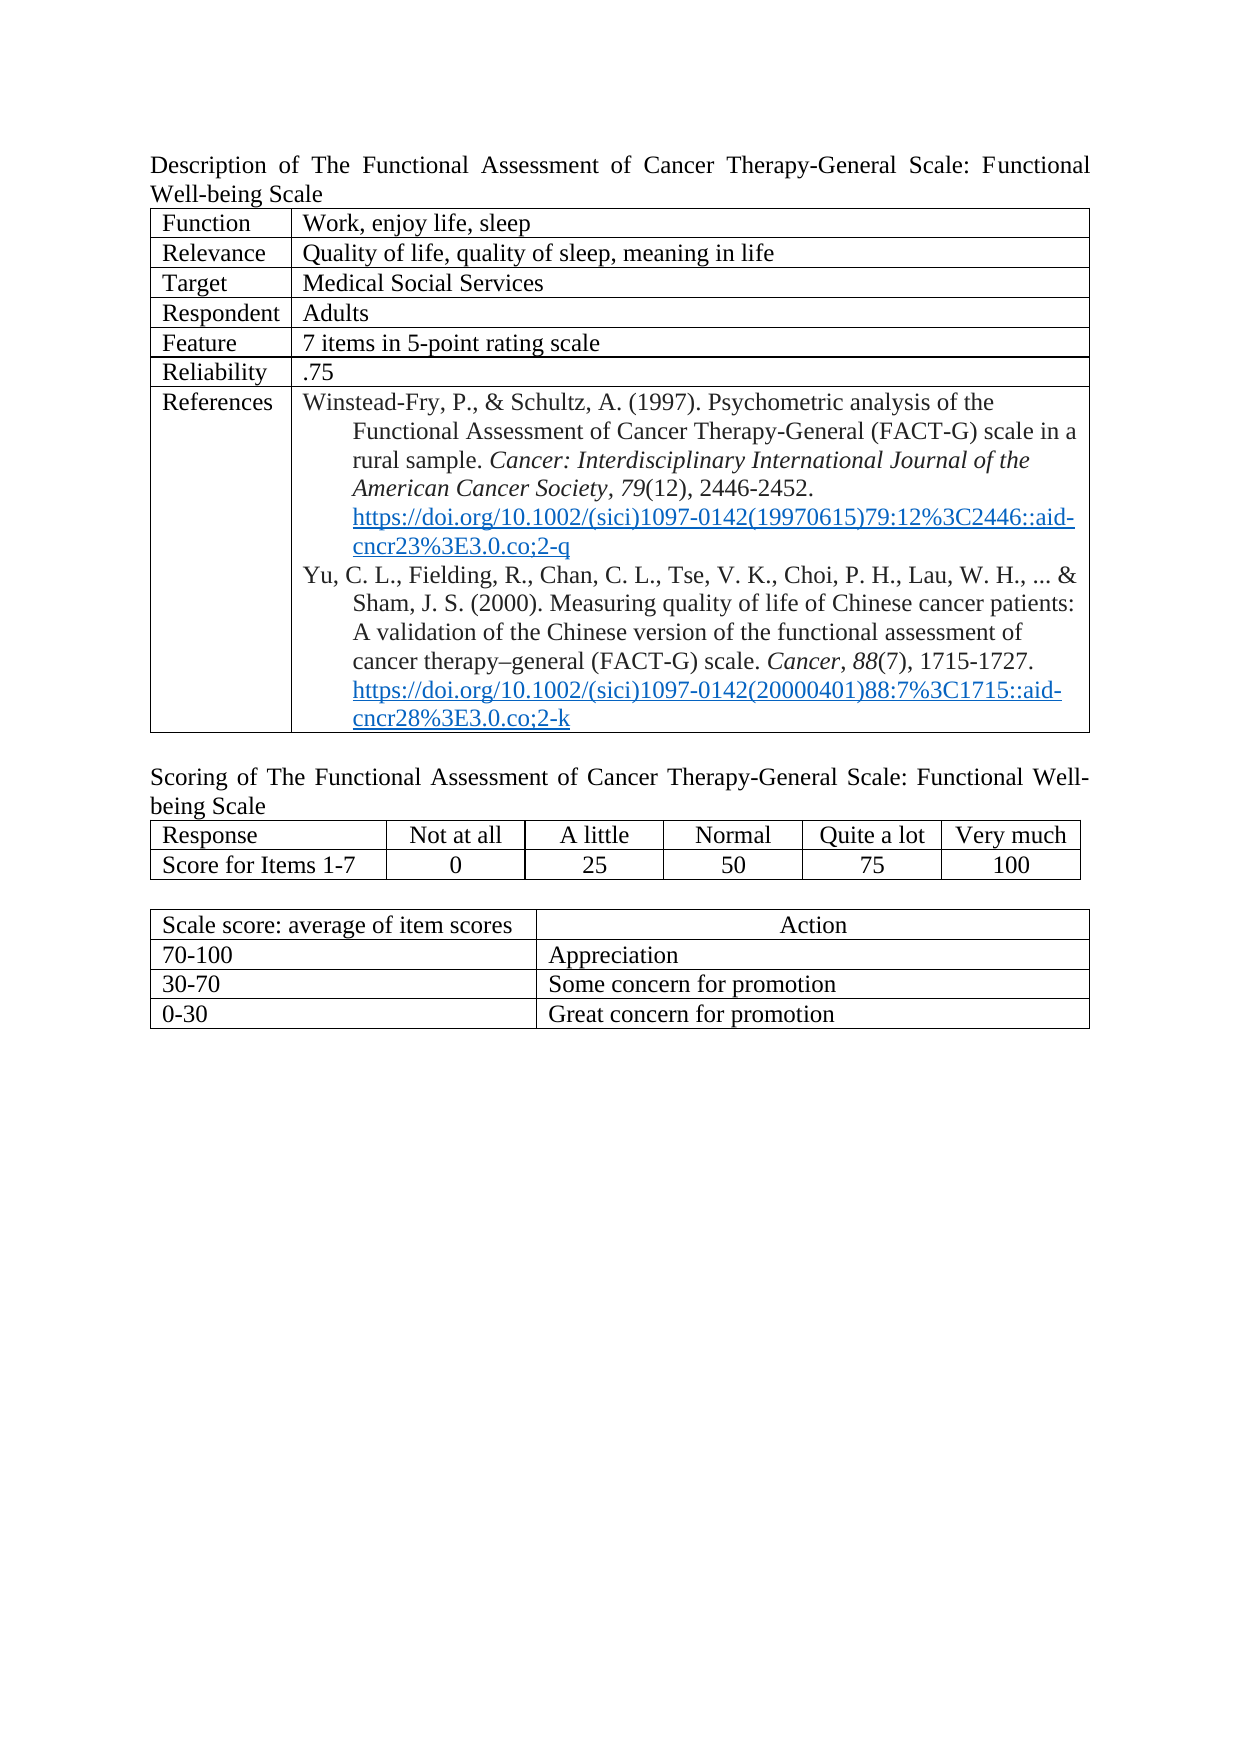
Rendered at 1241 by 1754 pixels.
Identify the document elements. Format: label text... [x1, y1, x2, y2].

table_cell Quality of life, quality of sleep, meaning in life [292, 238, 1089, 267]
table_header Function [151, 209, 291, 237]
table_cell Some concern for promotion [537, 970, 1089, 998]
table_header Work, enjoy life, sleep [292, 209, 1089, 237]
table_cell Respondent [151, 298, 291, 327]
table_cell Medical Social Services [292, 268, 1089, 297]
table_header Action [537, 910, 1089, 939]
table_header Normal [664, 821, 802, 849]
text Scoring of The Functional Assessment of Cancer Therapy-General Scale: Functional Well-being Scale [150, 762, 1090, 819]
table_cell 25 [526, 850, 663, 879]
table_cell Appreciation [537, 940, 1089, 968]
table_cell Adults [292, 298, 1089, 327]
table_cell 75 [803, 850, 941, 879]
table_header Very much [942, 821, 1080, 849]
table_header A little [526, 821, 663, 849]
table_cell 0 [387, 850, 524, 879]
table_cell 50 [664, 850, 802, 879]
table_cell References [151, 387, 291, 732]
table_header Not at all [387, 821, 524, 849]
table_cell Reliability [151, 358, 291, 386]
table_header Quite a lot [803, 821, 941, 849]
table_header Scale score: average of item scores [151, 910, 536, 939]
table_cell Great concern for promotion [537, 999, 1089, 1028]
table_cell .75 [292, 358, 1089, 386]
table_cell 7 items in 5-point rating scale [292, 328, 1089, 356]
text Description of The Functional Assessment of Cancer Therapy-General Scale: Functional Well-being Scale [150, 150, 1090, 207]
table_cell 70-100 [151, 940, 536, 968]
table_cell Target [151, 268, 291, 297]
table_cell Feature [151, 328, 291, 356]
table_cell 30-70 [151, 970, 536, 998]
table_cell Score for Items 1-7 [151, 850, 386, 879]
table_cell Winstead‐Fry, P., & Schultz, A. (1997). Psychometric analysis of the Functional Assessment of Cancer Therapy‐General (FACT‐G) scale in a rural sample. Cancer: Interdisciplinary International Journal of the American Cancer Society, 79(12), 2446-2452. https://doi.org/10.1002/(sici)1097-0142(19970615)79:12%3C2446::aid-cncr23%3E3.0.co;2-q Yu, C. L., Fielding, R., Chan, C. L., Tse, V. K., Choi, P. H., Lau, W. H., ... & Sham, J. S. (2000). Measuring quality of life of Chinese cancer patients: A validation of the Chinese version of the functional assessment of cancer therapy–general (FACT‐G) scale. Cancer, 88(7), 1715-1727. https://doi.org/10.1002/(sici)1097-0142(20000401)88:7%3C1715::aid-cncr28%3E3.0.co;2-k [292, 387, 1089, 732]
table_cell Relevance [151, 238, 291, 267]
table_cell 0-30 [151, 999, 536, 1028]
table_header Response [151, 821, 386, 849]
table_cell 100 [942, 850, 1080, 879]
